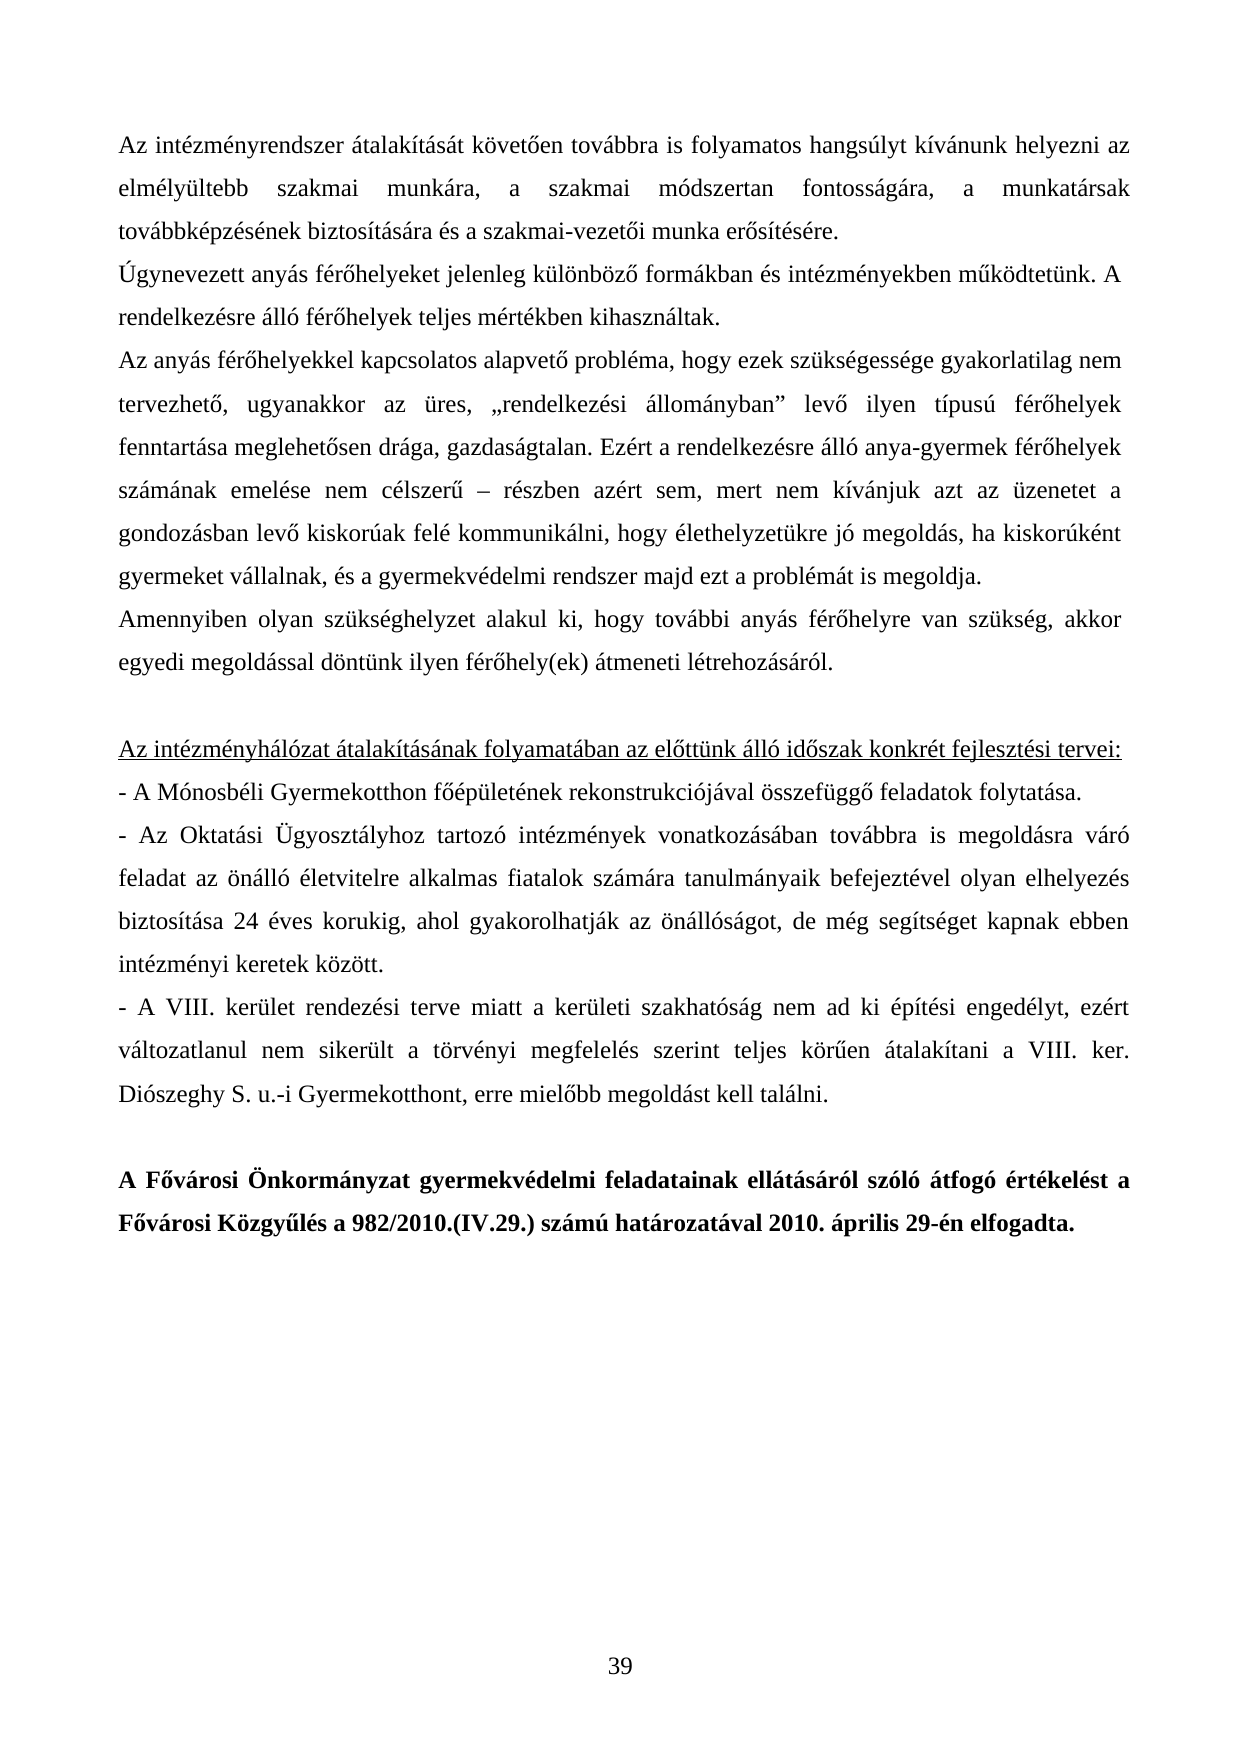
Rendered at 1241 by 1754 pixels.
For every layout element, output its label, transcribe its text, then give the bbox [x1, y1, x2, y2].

text - Az Oktatási Ügyosztályhoz tartozó intézmények vonatkozásában továbbra is megoldásra váró feladat az önálló életvitelre alkalmas fiatalok számára tanulmányaik befejeztével olyan elhelyezés biztosítása 24 éves korukig, ahol gyakorolhatják az önállóságot, de még segítséget kapnak ebben intézményi keretek között. [118, 820, 1131, 978]
text - A VIII. kerület rendezési terve miatt a kerületi szakhatóság nem ad ki építési engedélyt, ezért változatlanul nem sikerült a törvényi megfelelés szerint teljes körűen átalakítani a VIII. ker. Diószeghy S. u.-i Gyermekotthont, erre mielőbb megoldást kell találni. [118, 992, 1131, 1107]
text A Fővárosi Önkormányzat gyermekvédelmi feladatainak ellátásáról szóló átfogó értékelést a Fővárosi Közgyűlés a 982/2010.(IV.29.) számú határozatával 2010. április 29-én elfogadta. [118, 1165, 1131, 1237]
text - A Mónosbéli Gyermekotthon főépületének rekonstrukciójával összefüggő feladatok folytatása. [118, 777, 1131, 806]
text Úgynevezett anyás férőhelyeket jelenleg különböző formákban és intézményekben működtetünk. A rendelkezésre álló férőhelyek teljes mértékben kihasználtak. [118, 259, 1122, 331]
text Az anyás férőhelyekkel kapcsolatos alapvető probléma, hogy ezek szükségessége gyakorlatilag nem tervezhető, ugyanakkor az üres, „rendelkezési állományban” levő ilyen típusú férőhelyek fenntartása meglehetősen drága, gazdaságtalan. Ezért a rendelkezésre álló anya-gyermek férőhelyek számának emelése nem célszerű – részben azért sem, mert nem kívánjuk azt az üzenetet a gondozásban levő kiskorúak felé kommunikálni, hogy élethelyzetükre jó megoldás, ha kiskorúként gyermeket vállalnak, és a gyermekvédelmi rendszer majd ezt a problémát is megoldja. [118, 346, 1122, 590]
text Az intézményrendszer átalakítását követően továbbra is folyamatos hangsúlyt kívánunk helyezni az elmélyültebb szakmai munkára, a szakmai módszertan fontosságára, a munkatársak továbbképzésének biztosítására és a szakmai-vezetői munka erősítésére. [118, 130, 1131, 245]
text Amennyiben olyan szükséghelyzet alakul ki, hogy további anyás férőhelyre van szükség, akkor egyedi megoldással döntünk ilyen férőhely(ek) átmeneti létrehozásáról. [118, 604, 1122, 676]
text Az intézményhálózat átalakításának folyamatában az előttünk álló időszak konkrét fejlesztési tervei: [118, 734, 1131, 762]
